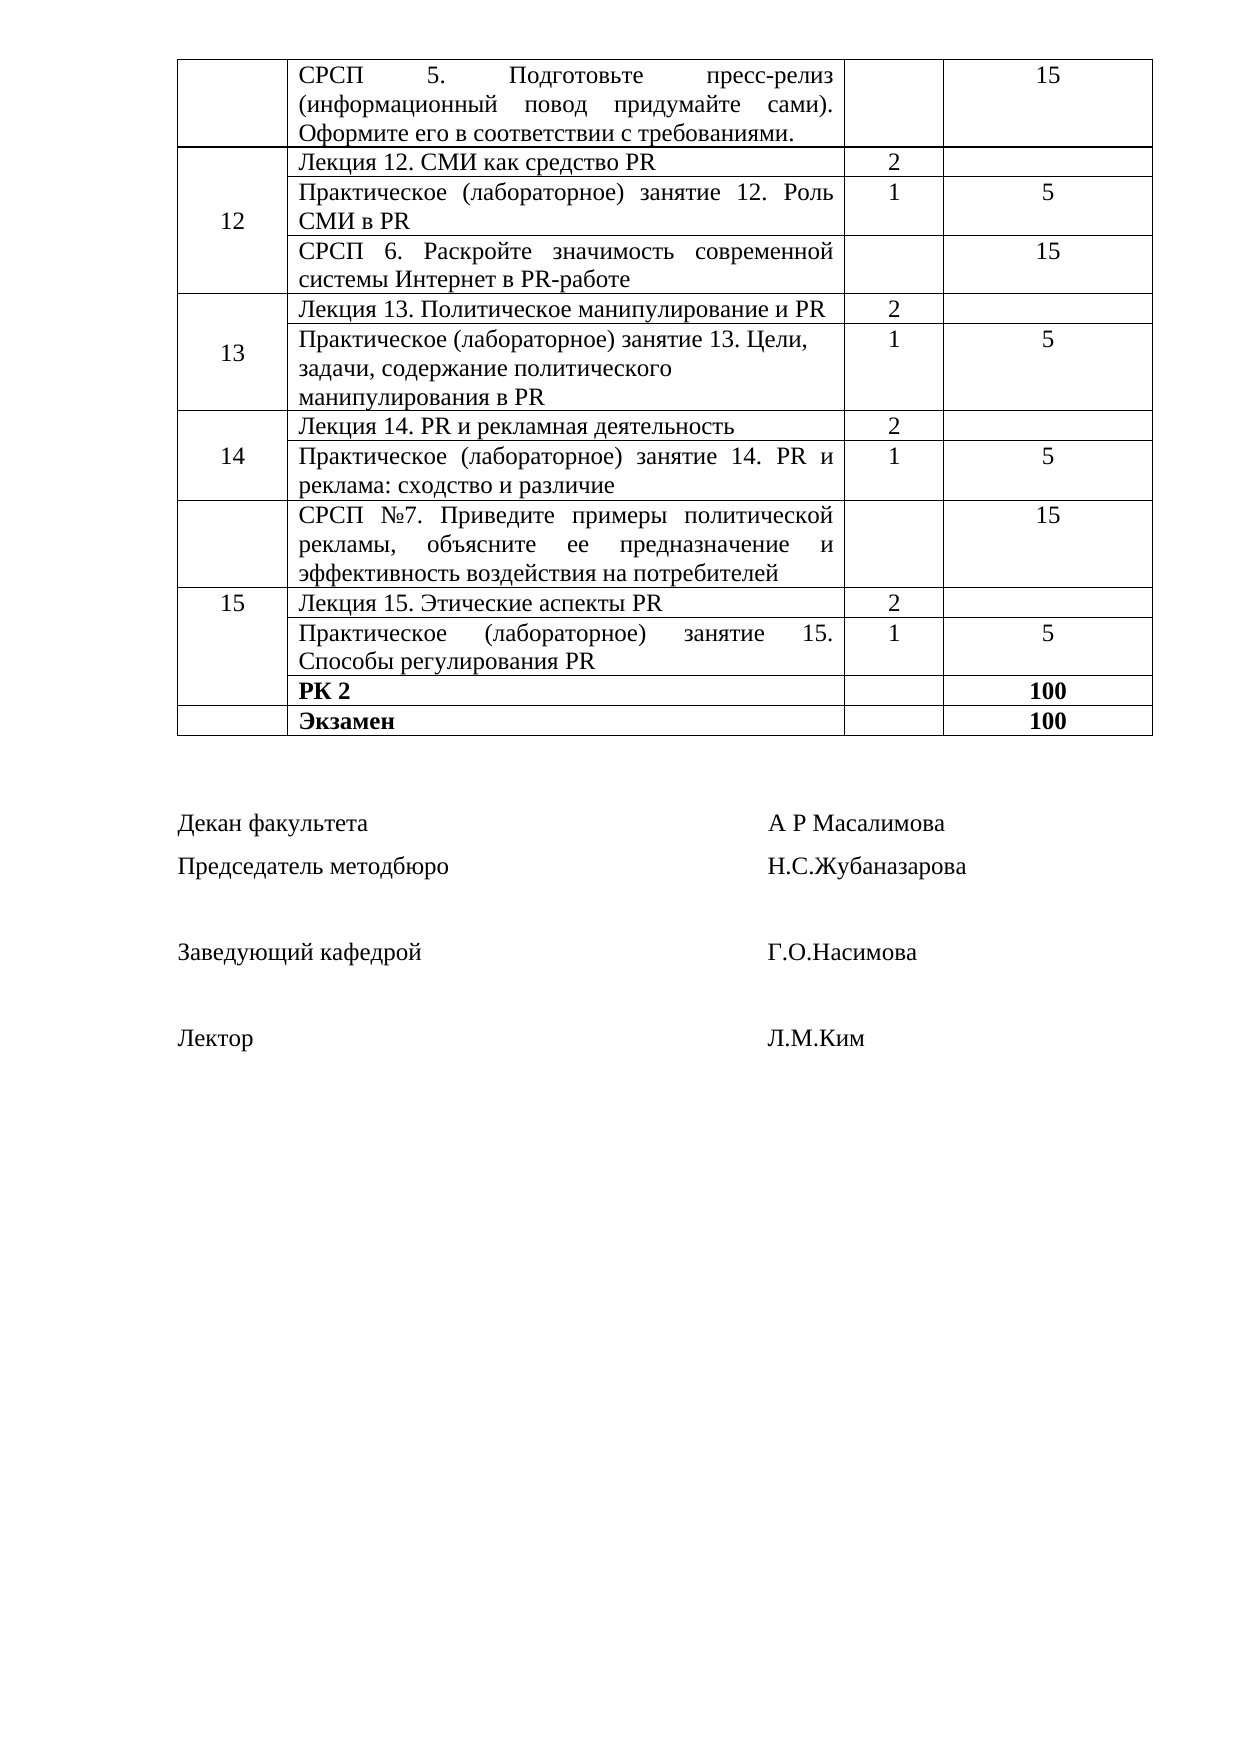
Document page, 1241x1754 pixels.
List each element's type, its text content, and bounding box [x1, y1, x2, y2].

table_cell 15 [944, 236, 1152, 293]
table_cell РК 2 [288, 676, 844, 705]
table_cell 100 [944, 706, 1152, 735]
table_cell 12 [178, 148, 287, 293]
table_cell 1 [845, 177, 943, 235]
table_cell Лекция 12. СМИ как средство PR [288, 148, 844, 176]
table_cell [944, 148, 1152, 176]
table_cell [944, 411, 1152, 440]
table_cell Практическое (лабораторное) занятие 14. PR и реклама: сходство и различие [288, 441, 844, 499]
table_cell Практическое (лабораторное) занятие 12. Роль СМИ в PR [288, 177, 844, 235]
text Председатель методбюро Н.С.Жубаназарова [177, 851, 1152, 879]
text Лектор Л.М.Ким [177, 1023, 1152, 1052]
table_cell [178, 501, 287, 587]
table_cell 5 [944, 324, 1152, 410]
table_cell [845, 501, 943, 587]
table_cell 2 [845, 411, 943, 440]
table_cell [178, 706, 287, 735]
table_cell 5 [944, 618, 1152, 675]
table_cell 5 [944, 441, 1152, 499]
table_cell Экзамен [288, 706, 844, 735]
table_cell 2 [845, 148, 943, 176]
table_cell [845, 706, 943, 735]
table_cell СРСП 5. Подготовьте пресс-релиз (информационный повод придумайте сами). Оформите его в соответствии с требованиями. [288, 60, 844, 146]
table_cell [178, 60, 287, 146]
table_cell 13 [178, 294, 287, 410]
table_cell Практическое (лабораторное) занятие 15. Способы регулирования PR [288, 618, 844, 675]
table_cell 14 [178, 411, 287, 499]
table_cell 1 [845, 441, 943, 499]
table_cell 15 [944, 501, 1152, 587]
table_cell Практическое (лабораторное) занятие 13. Цели, задачи, содержание политического манипулирования в PR [288, 324, 844, 410]
table_cell 15 [178, 588, 287, 705]
table_cell [944, 294, 1152, 323]
table_cell 100 [944, 676, 1152, 705]
text Заведующий кафедрой Г.О.Насимова [177, 937, 1152, 966]
table_cell 5 [944, 177, 1152, 235]
table_cell 15 [944, 60, 1152, 146]
table_cell [944, 588, 1152, 617]
table_cell Лекция 15. Этические аспекты PR [288, 588, 844, 617]
table_cell СРСП №7. Приведите примеры политической рекламы, объясните ее предназначение и эффективность воздействия на потребителей [288, 501, 844, 587]
table_cell Лекция 14. PR и рекламная деятельность [288, 411, 844, 440]
table_cell [845, 676, 943, 705]
table_cell СРСП 6. Раскройте значимость современной системы Интернет в PR-работе [288, 236, 844, 293]
table_cell 1 [845, 618, 943, 675]
table_cell [845, 236, 943, 293]
table_cell 2 [845, 294, 943, 323]
table_cell [845, 60, 943, 146]
table_cell 2 [845, 588, 943, 617]
table_cell Лекция 13. Политическое манипулирование и PR [288, 294, 844, 323]
table_cell 1 [845, 324, 943, 410]
text Декан факультета А Р Масалимова [177, 808, 1152, 836]
